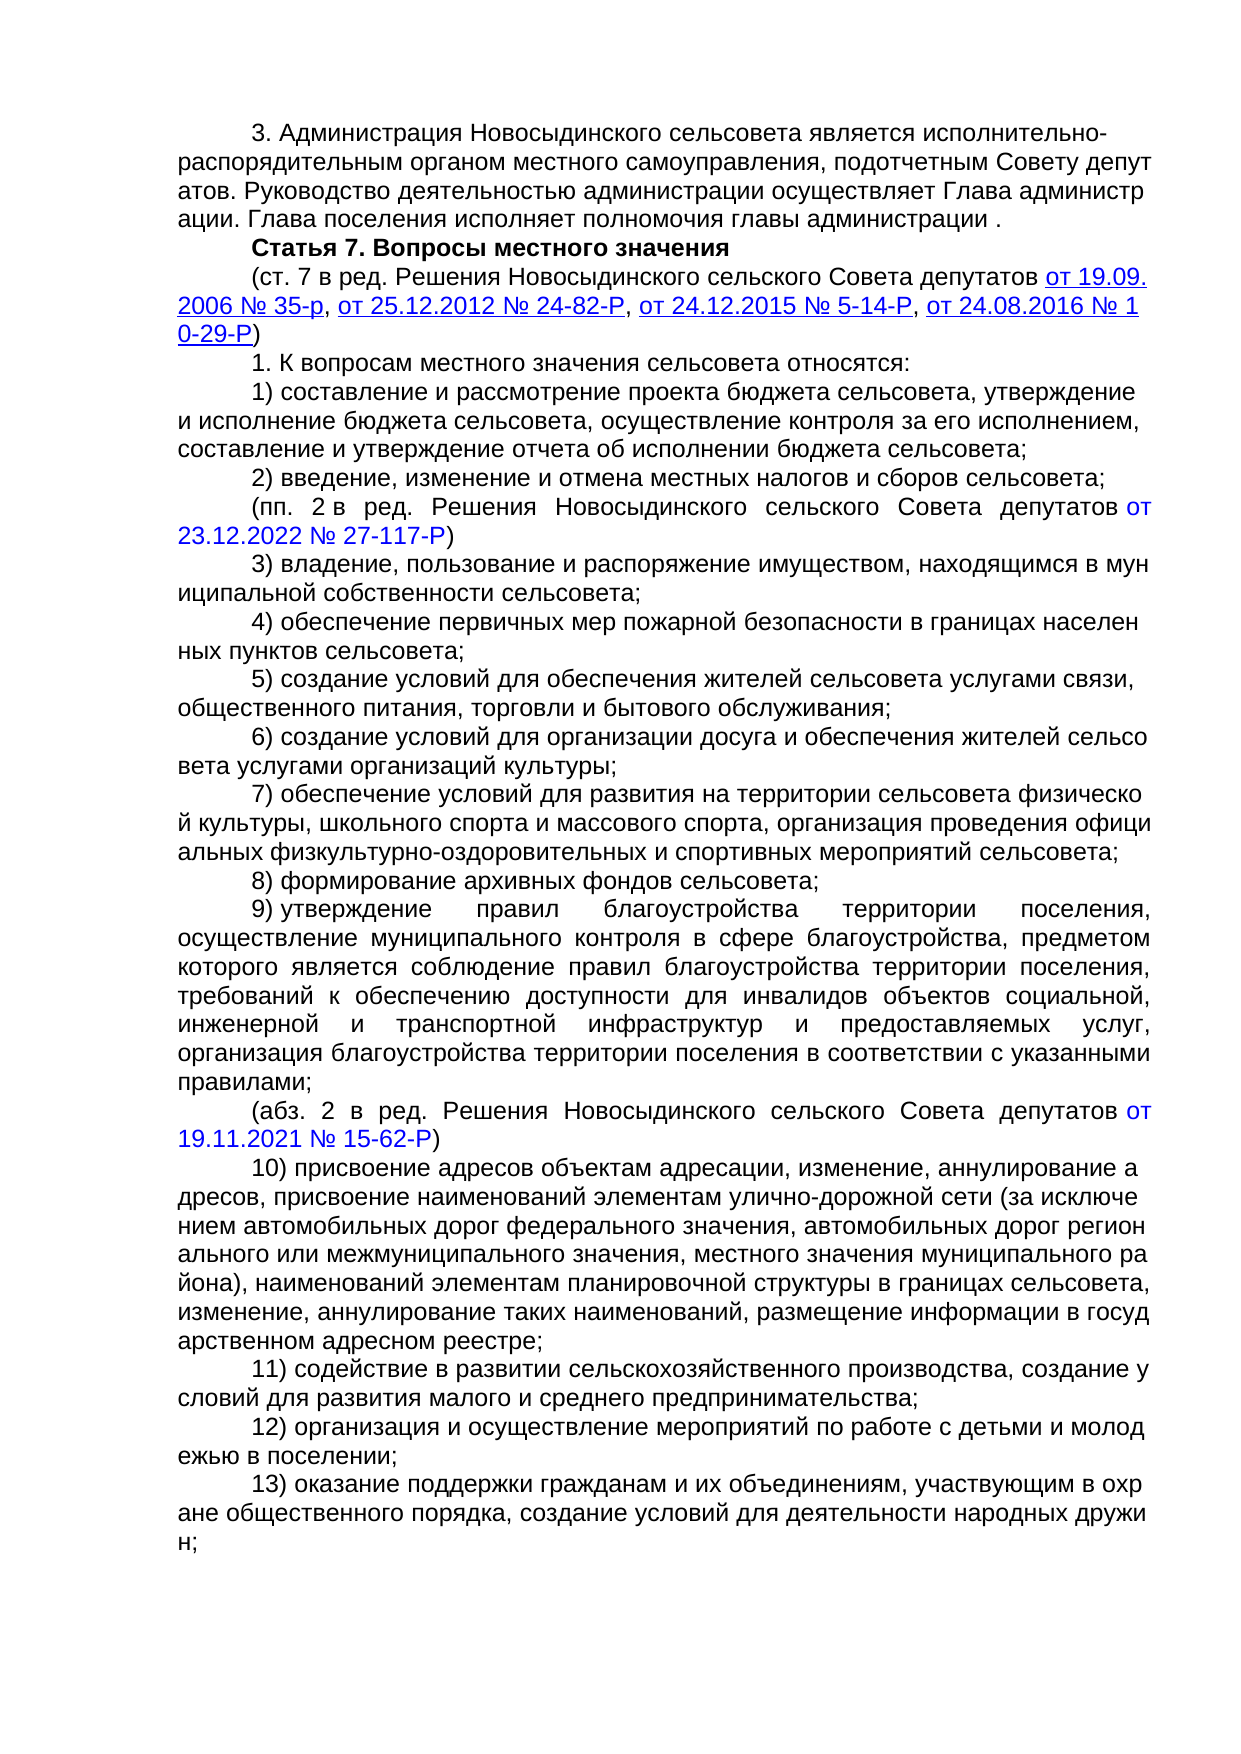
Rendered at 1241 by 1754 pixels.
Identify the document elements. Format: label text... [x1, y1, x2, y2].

text 8) формирование архивных фондов сельсовета; [177, 866, 1152, 894]
text 4) обеспечение первичных мер пожарной безопасности в границах населенных пунктов сельсовета; [177, 607, 1152, 664]
text 12) организация и осуществление мероприятий по работе с детьми и молодежью в поселении; [177, 1412, 1152, 1469]
text 11) содействие в развитии сельскохозяйственного производства, создание условий для развития малого и среднего предпринимательства; [177, 1354, 1152, 1412]
text 3) владение, пользование и распоряжение имуществом, находящимся в муниципальной собственности сельсовета; [177, 549, 1152, 607]
text (ст. 7 в ред. Решения Новосыдинского сельского Совета депутатов от 19.09.2006 № 35-р, от 25.12.2012 № 24-82-Р, от 24.12.2015 № 5-14-Р, от 24.08.2016 № 10-29-Р) [177, 262, 1152, 348]
text 1) составление и рассмотрение проекта бюджета сельсовета, утверждение и исполнение бюджета сельсовета, осуществление контроля за его исполнением, составление и утверждение отчета об исполнении бюджета сельсовета; [177, 377, 1152, 463]
text 9) утверждение правил благоустройства территории поселения, осуществление муниципального контроля в сфере благоустройства, предметом которого является соблюдение правил благоустройства территории поселения, требований к обеспечению доступности для инвалидов объектов социальной, инженерной и транспортной инфраструктур и предоставляемых услуг, организация благоустройства территории поселения в соответствии с указанными правилами; [177, 894, 1152, 1096]
text (пп. 2 в ред. Решения Новосыдинского сельского Совета депутатов от 23.12.2022 № 27-117-Р) [177, 492, 1152, 549]
text 13) оказание поддержки гражданам и их объединениям, участвующим в охране общественного порядка, создание условий для деятельности народных дружин; [177, 1469, 1152, 1556]
text (абз. 2 в ред. Решения Новосыдинского сельского Совета депутатов от 19.11.2021 № 15-62-Р) [177, 1096, 1152, 1153]
text 1. К вопросам местного значения сельсовета относятся: [177, 348, 1152, 377]
text 2) введение, изменение и отмена местных налогов и сборов сельсовета; [177, 463, 1152, 492]
text 3. Администрация Новосыдинского сельсовета является исполнительно-распорядительным органом местного самоуправления, подотчетным Совету депутатов. Руководство деятельностью администрации осуществляет Глава администрации. Глава поселения исполняет полномочия главы администрации . [177, 118, 1152, 233]
text Статья 7. Вопросы местного значения [177, 233, 1152, 262]
text 6) создание условий для организации досуга и обеспечения жителей сельсовета услугами организаций культуры; [177, 722, 1152, 779]
text 5) создание условий для обеспечения жителей сельсовета услугами связи, общественного питания, торговли и бытового обслуживания; [177, 664, 1152, 722]
text 10) присвоение адресов объектам адресации, изменение, аннулирование адресов, присвоение наименований элементам улично-дорожной сети (за исключением автомобильных дорог федерального значения, автомобильных дорог регионального или межмуниципального значения, местного значения муниципального района), наименований элементам планировочной структуры в границах сельсовета, изменение, аннулирование таких наименований, размещение информации в государственном адресном реестре; [177, 1153, 1152, 1354]
text 7) обеспечение условий для развития на территории сельсовета физической культуры, школьного спорта и массового спорта, организация проведения официальных физкультурно-оздоровительных и спортивных мероприятий сельсовета; [177, 779, 1152, 866]
